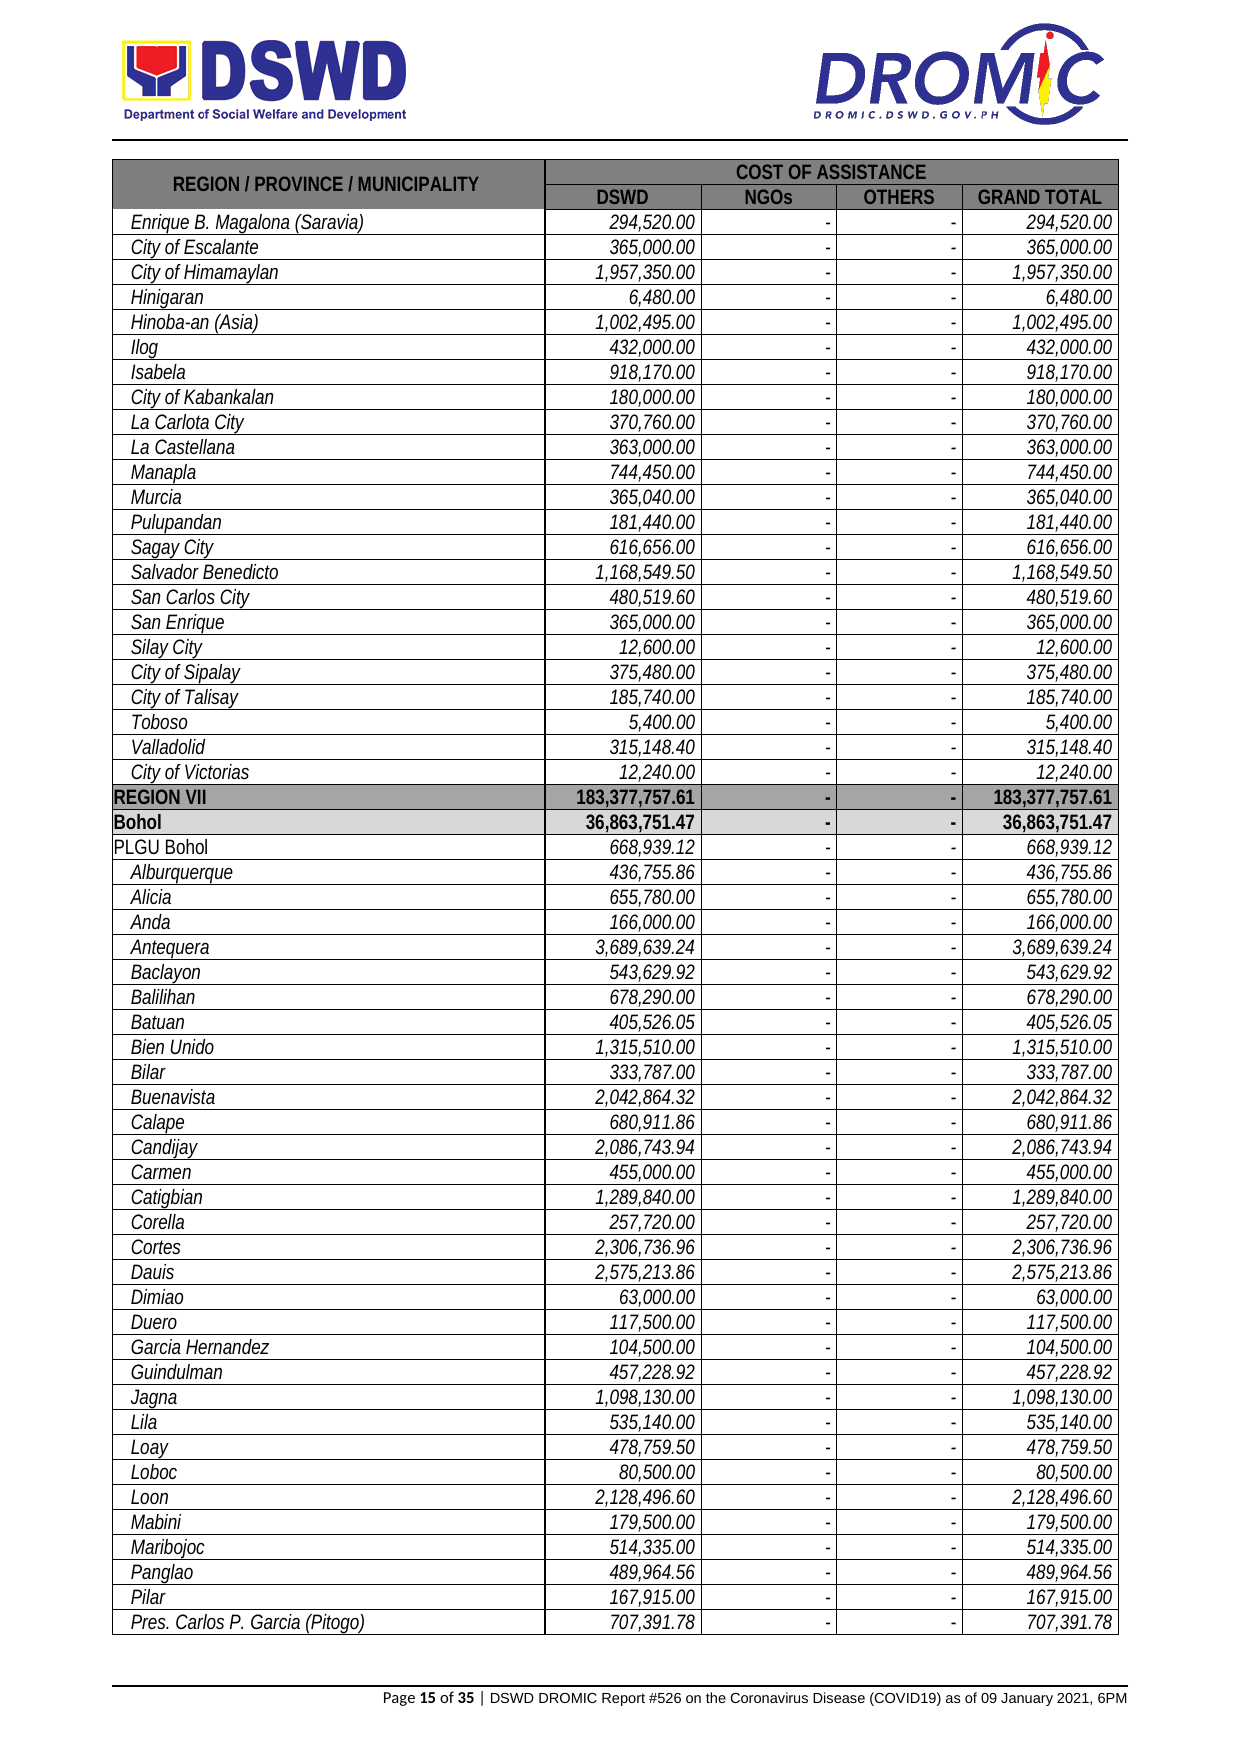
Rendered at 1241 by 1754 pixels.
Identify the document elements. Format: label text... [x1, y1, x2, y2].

picture [781, 23, 1133, 125]
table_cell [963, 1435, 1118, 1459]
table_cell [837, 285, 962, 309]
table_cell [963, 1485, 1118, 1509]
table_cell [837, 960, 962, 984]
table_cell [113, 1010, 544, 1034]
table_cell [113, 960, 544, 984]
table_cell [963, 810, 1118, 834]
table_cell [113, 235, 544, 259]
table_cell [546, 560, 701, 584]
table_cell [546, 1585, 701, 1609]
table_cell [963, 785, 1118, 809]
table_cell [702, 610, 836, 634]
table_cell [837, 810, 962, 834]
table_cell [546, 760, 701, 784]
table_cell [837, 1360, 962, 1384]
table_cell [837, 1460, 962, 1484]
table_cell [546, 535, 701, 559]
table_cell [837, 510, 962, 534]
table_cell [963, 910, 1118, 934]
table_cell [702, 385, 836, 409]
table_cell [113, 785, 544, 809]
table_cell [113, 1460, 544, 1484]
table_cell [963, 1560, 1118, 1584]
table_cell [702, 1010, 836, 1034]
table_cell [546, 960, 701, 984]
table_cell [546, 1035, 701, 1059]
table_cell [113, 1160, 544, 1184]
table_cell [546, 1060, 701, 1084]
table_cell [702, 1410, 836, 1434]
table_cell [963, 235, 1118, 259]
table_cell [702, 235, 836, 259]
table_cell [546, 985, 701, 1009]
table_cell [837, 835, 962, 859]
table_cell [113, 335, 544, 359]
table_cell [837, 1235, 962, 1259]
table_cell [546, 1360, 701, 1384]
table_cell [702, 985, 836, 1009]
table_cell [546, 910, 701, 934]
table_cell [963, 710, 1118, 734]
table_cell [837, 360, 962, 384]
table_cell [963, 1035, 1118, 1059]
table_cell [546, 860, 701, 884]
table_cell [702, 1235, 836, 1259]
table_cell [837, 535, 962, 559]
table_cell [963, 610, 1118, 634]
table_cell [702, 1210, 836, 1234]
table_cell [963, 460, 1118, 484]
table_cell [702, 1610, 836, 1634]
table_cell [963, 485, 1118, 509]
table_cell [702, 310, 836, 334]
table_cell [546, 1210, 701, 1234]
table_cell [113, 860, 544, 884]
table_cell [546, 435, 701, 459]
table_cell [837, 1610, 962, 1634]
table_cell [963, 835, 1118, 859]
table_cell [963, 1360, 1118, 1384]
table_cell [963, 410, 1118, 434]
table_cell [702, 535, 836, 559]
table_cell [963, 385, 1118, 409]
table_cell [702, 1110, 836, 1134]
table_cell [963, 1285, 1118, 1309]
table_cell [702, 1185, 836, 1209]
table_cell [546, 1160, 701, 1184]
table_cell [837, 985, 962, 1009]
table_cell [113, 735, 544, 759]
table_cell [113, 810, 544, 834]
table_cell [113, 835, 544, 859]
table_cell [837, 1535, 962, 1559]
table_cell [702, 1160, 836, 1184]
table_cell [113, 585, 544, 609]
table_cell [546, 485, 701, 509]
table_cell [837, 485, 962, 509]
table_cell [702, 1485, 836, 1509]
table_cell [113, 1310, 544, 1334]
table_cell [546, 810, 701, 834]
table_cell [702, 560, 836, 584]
table_cell NGOs [702, 185, 836, 209]
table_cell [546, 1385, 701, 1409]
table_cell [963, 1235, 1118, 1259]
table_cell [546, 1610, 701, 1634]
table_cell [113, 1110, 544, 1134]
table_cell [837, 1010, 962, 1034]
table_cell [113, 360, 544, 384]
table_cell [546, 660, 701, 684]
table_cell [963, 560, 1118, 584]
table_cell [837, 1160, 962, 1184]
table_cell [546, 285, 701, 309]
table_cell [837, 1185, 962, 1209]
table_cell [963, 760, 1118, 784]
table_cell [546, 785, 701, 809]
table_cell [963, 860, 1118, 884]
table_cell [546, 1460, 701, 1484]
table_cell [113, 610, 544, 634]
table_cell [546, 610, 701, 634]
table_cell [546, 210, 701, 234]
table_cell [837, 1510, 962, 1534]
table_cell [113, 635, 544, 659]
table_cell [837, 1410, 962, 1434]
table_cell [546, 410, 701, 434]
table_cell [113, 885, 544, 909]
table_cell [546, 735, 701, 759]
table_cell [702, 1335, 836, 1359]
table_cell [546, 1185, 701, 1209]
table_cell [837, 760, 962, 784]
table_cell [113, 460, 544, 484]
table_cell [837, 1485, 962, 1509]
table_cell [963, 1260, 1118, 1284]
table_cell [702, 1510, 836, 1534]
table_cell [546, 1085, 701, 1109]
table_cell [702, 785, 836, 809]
table_cell DSWD [546, 185, 701, 209]
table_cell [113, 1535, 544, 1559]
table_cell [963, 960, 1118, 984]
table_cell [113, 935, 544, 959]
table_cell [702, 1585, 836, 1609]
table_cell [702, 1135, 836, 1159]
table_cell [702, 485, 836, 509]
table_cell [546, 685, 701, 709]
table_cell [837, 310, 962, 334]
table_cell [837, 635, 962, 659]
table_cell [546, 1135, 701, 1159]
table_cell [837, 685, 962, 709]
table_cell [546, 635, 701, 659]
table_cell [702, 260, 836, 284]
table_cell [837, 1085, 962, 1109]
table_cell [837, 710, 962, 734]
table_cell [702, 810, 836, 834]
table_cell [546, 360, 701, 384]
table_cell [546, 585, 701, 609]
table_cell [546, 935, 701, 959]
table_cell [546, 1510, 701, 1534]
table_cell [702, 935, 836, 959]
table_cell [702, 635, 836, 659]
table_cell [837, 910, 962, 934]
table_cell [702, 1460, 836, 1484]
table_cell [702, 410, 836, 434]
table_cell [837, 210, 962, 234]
table_header REGION / PROVINCE / MUNICIPALITY [113, 160, 544, 209]
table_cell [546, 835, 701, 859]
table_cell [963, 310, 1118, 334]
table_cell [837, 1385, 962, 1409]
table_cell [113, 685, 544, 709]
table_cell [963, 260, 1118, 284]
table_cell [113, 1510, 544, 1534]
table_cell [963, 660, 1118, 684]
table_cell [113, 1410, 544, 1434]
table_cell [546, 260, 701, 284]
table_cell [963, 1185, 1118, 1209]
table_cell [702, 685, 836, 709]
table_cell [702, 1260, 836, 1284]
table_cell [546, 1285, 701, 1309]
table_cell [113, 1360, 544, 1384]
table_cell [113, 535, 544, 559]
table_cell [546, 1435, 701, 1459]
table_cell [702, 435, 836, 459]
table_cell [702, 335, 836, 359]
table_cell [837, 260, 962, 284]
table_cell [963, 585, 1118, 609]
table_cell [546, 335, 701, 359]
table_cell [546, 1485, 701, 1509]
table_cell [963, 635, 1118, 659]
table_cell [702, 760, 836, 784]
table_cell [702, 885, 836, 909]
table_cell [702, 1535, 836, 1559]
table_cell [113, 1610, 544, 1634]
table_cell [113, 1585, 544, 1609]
table_header COST OF ASSISTANCE [546, 160, 1118, 184]
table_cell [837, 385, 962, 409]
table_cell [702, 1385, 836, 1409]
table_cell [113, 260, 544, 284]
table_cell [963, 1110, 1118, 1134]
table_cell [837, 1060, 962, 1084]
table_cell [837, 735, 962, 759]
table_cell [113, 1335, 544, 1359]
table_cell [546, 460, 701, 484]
table_cell GRAND TOTAL [963, 185, 1118, 209]
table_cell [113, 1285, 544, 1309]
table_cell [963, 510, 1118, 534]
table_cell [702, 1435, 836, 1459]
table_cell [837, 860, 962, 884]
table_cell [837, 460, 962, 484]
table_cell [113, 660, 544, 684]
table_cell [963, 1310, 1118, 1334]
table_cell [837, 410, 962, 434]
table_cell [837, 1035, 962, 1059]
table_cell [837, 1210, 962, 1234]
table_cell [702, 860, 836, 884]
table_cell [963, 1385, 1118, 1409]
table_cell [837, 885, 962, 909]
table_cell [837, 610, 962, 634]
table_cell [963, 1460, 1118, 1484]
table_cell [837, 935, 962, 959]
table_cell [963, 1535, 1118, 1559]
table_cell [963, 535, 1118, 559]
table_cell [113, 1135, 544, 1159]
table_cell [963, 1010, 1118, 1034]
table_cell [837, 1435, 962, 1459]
table_cell OTHERS [837, 185, 962, 209]
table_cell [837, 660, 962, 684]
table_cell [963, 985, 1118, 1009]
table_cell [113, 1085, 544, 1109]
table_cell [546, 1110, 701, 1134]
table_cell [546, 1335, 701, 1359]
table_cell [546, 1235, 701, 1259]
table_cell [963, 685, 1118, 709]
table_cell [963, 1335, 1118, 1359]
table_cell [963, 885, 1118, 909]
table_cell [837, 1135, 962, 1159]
picture [112, 37, 416, 125]
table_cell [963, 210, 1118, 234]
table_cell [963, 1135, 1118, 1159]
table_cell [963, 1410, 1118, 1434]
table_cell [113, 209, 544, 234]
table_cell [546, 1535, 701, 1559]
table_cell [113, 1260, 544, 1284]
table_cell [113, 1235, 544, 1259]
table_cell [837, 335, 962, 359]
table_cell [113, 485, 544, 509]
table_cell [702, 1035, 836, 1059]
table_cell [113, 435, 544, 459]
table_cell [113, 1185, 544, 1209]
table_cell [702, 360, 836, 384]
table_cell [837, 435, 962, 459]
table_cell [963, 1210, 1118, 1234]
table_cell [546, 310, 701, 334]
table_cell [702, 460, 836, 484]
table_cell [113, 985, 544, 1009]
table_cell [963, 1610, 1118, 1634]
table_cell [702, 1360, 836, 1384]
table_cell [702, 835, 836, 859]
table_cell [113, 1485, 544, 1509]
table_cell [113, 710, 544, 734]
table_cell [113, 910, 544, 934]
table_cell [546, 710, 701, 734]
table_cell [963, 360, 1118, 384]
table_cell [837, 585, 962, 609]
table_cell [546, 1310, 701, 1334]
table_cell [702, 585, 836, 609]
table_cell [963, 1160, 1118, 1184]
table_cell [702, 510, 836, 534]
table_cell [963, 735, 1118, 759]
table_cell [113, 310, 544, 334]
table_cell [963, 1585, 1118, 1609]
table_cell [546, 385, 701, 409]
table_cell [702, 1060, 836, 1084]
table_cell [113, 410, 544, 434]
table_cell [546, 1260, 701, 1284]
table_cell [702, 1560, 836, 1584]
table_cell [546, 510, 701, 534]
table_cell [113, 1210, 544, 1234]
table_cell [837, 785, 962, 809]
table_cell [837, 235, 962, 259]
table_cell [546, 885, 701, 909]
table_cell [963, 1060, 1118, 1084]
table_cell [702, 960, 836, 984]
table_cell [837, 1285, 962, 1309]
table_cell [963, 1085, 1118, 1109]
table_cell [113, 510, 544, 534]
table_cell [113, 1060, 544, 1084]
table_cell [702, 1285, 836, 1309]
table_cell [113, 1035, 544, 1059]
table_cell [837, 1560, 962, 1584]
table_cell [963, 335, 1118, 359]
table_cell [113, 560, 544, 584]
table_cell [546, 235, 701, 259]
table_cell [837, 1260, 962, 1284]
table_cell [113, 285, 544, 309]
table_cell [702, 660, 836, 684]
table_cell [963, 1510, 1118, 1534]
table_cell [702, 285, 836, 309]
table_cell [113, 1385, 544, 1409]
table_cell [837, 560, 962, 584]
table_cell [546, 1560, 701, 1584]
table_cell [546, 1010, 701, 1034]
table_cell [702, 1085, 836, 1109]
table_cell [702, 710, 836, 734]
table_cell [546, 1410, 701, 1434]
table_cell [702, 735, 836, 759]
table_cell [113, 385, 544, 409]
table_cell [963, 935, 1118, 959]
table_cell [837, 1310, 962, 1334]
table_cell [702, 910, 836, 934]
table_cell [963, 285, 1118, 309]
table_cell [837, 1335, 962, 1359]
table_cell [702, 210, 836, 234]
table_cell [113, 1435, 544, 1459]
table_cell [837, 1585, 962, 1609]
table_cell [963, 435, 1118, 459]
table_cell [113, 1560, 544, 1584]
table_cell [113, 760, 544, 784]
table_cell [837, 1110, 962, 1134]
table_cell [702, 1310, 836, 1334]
